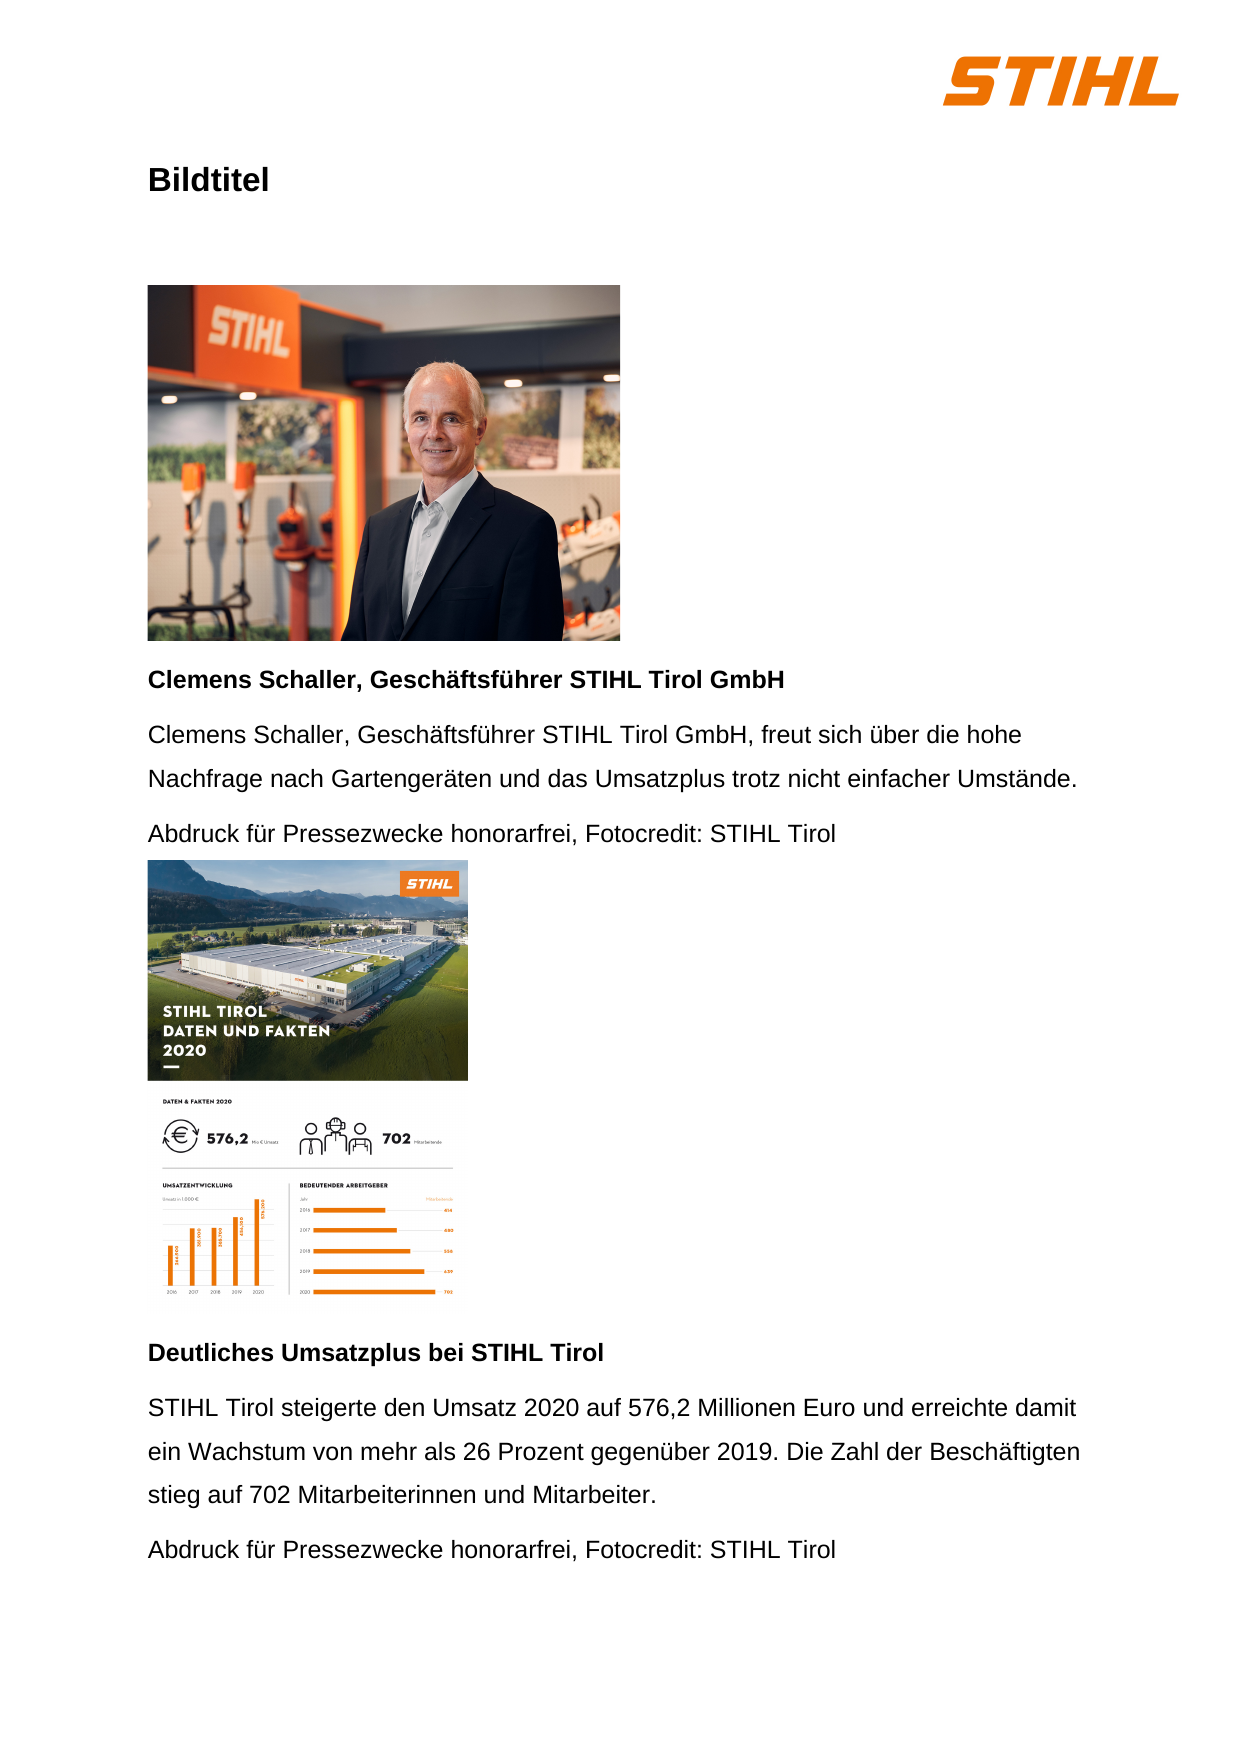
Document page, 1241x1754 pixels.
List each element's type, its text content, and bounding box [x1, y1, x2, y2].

text Clemens Schaller, Geschäftsführer STIHL Tirol GmbH [148, 665, 1093, 693]
text Bildtitel [148, 160, 1093, 198]
text Abdruck für Pressezwecke honorarfrei, Fotocredit: STIHL Tirol [148, 1535, 1093, 1564]
text Abdruck für Pressezwecke honorarfrei, Fotocredit: STIHL Tirol [148, 819, 1093, 848]
text STIHL Tirol steigerte den Umsatz 2020 auf 576,2 Millionen Euro und erreichte damit ein Wachstum von mehr als 26 Prozent gegenüber 2019. Die Zahl der Beschäftigten stieg auf 702 Mitarbeiterinnen und Mitarbeiter. [148, 1393, 1093, 1508]
text Clemens Schaller, Geschäftsführer STIHL Tirol GmbH, freut sich über die hohe Nachfrage nach Gartengeräten und das Umsatzplus trotz nicht einfacher Umstände. [148, 720, 1093, 792]
text Deutliches Umsatzplus bei STIHL Tirol [148, 1338, 1093, 1367]
picture [0, 0, 1238, 1752]
